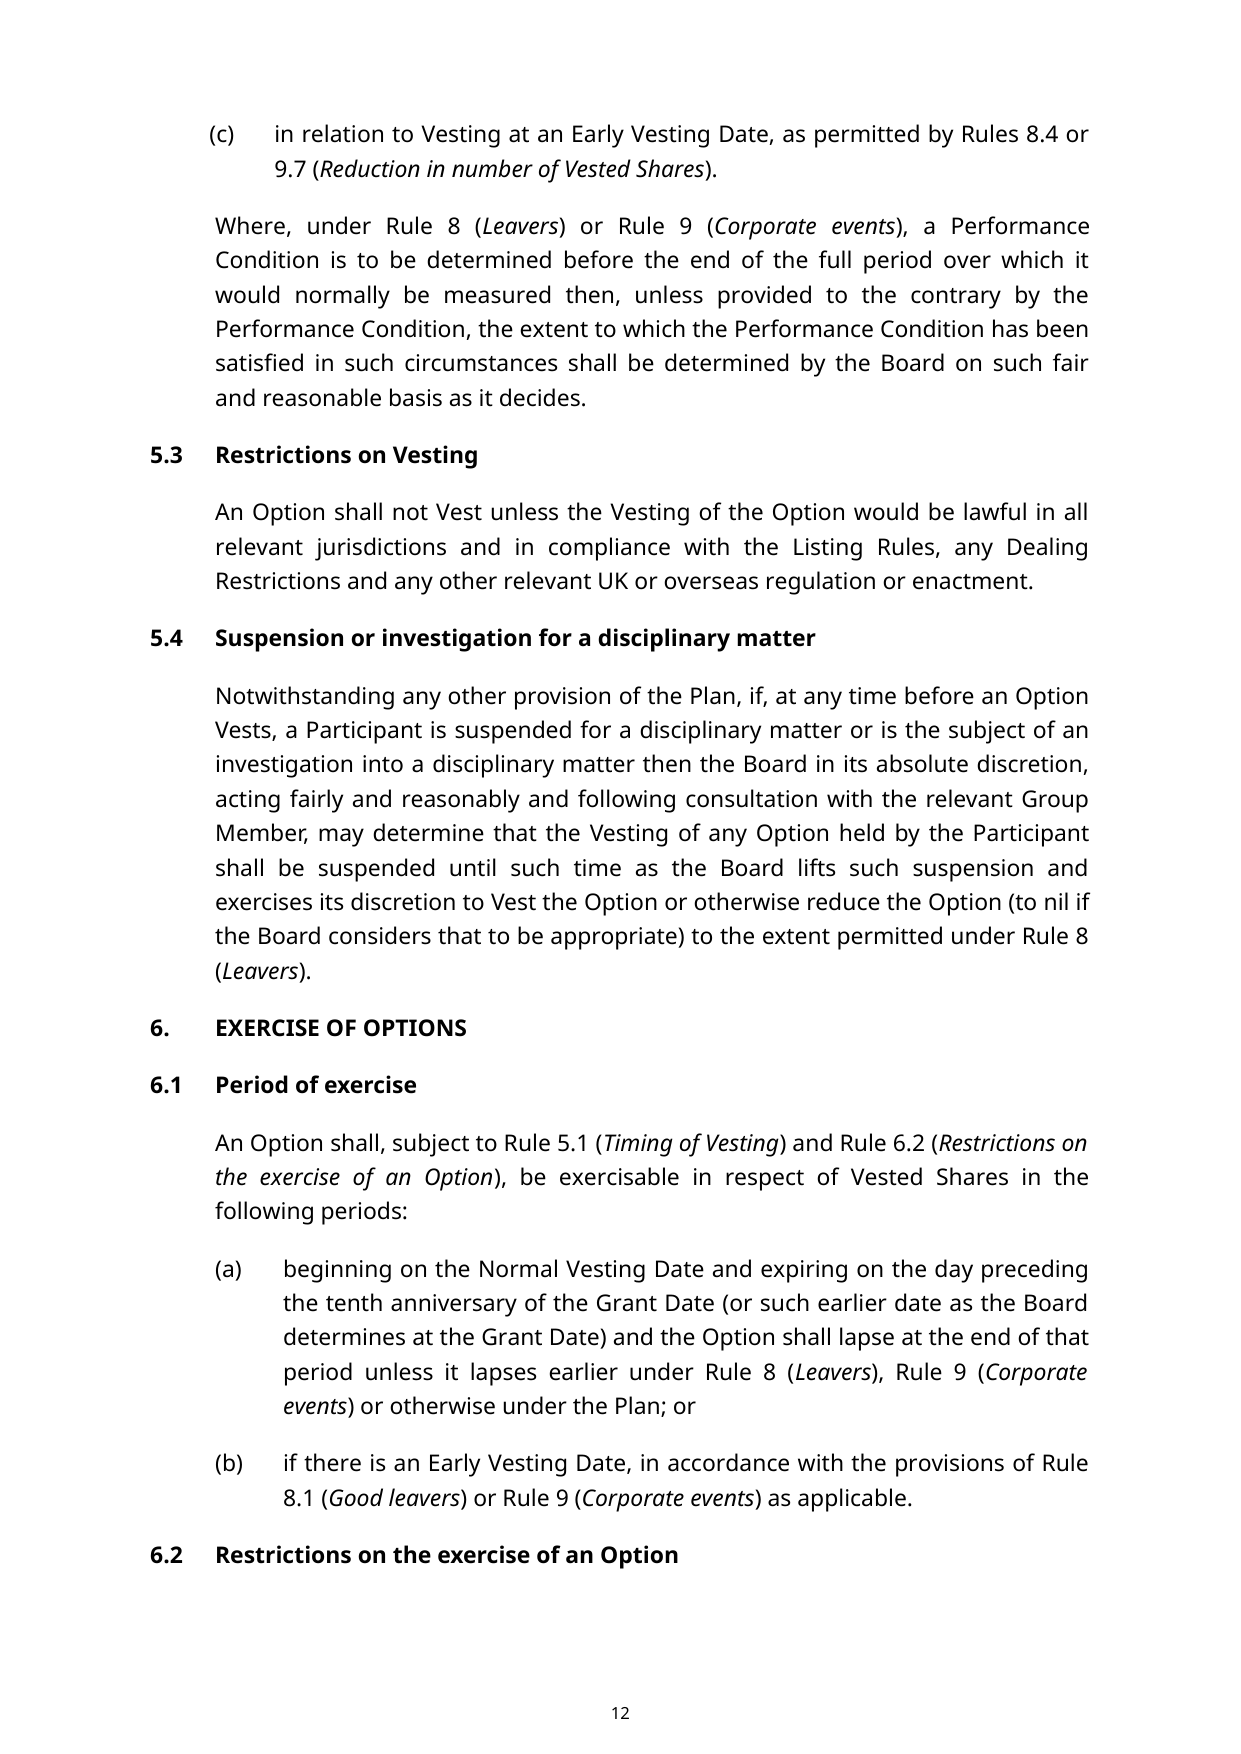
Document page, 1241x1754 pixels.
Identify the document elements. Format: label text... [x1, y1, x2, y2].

subtitle Period of exercise [150, 1069, 1090, 1100]
subtitle Restrictions on Vesting [150, 439, 1090, 470]
subtitle Suspension or investigation for a disciplinary matter [150, 622, 1090, 653]
subtitle in relation to Vesting at an Early Vesting Date, as permitted by Rules 8.4 or 9.7 (Reduction in number of Vested Shares). [209, 118, 1090, 184]
subtitle Restrictions on the exercise of an Option [150, 1539, 1090, 1570]
text An Option shall, subject to Rule 5.1 (Timing of Vesting) and Rule 6.2 (Restrictions on the exercise of an Option), be exercisable in respect of Vested Shares in the following periods: [215, 1126, 1090, 1226]
text An Option shall not Vest unless the Vesting of the Option would be lawful in all relevant jurisdictions and in compliance with the Listing Rules, any Dealing Restrictions and any other relevant UK or overseas regulation or enactment. [215, 496, 1090, 596]
text (a) beginning on the Normal Vesting Date and expiring on the day preceding the tenth anniversary of the Grant Date (or such earlier date as the Board determines at the Grant Date) and the Option shall lapse at the end of that period unless it lapses earlier under Rule 8 (Leavers), Rule 9 (Corporate events) or otherwise under the Plan; or [215, 1252, 1090, 1421]
text (b) if there is an Early Vesting Date, in accordance with the provisions of Rule 8.1 (Good leavers) or Rule 9 (Corporate events) as applicable. [215, 1447, 1090, 1513]
text Where, under Rule 8 (Leavers) or Rule 9 (Corporate events), a Performance Condition is to be determined before the end of the full period over which it would normally be measured then, unless provided to the contrary by the Performance Condition, the extent to which the Performance Condition has been satisfied in such circumstances shall be determined by the Board on such fair and reasonable basis as it decides. [215, 210, 1090, 413]
subtitle EXERCISE OF OPTIONS [150, 1012, 1090, 1043]
subtitle Notwithstanding any other provision of the Plan, if, at any time before an Option Vests, a Participant is suspended for a disciplinary matter or is the subject of an investigation into a disciplinary matter then the Board in its absolute discretion, acting fairly and reasonably and following consultation with the relevant Group Member, may determine that the Vesting of any Option held by the Participant shall be suspended until such time as the Board lifts such suspension and exercises its discretion to Vest the Option or otherwise reduce the Option (to nil if the Board considers that to be appropriate) to the extent permitted under Rule 8 (Leavers). [215, 679, 1090, 986]
